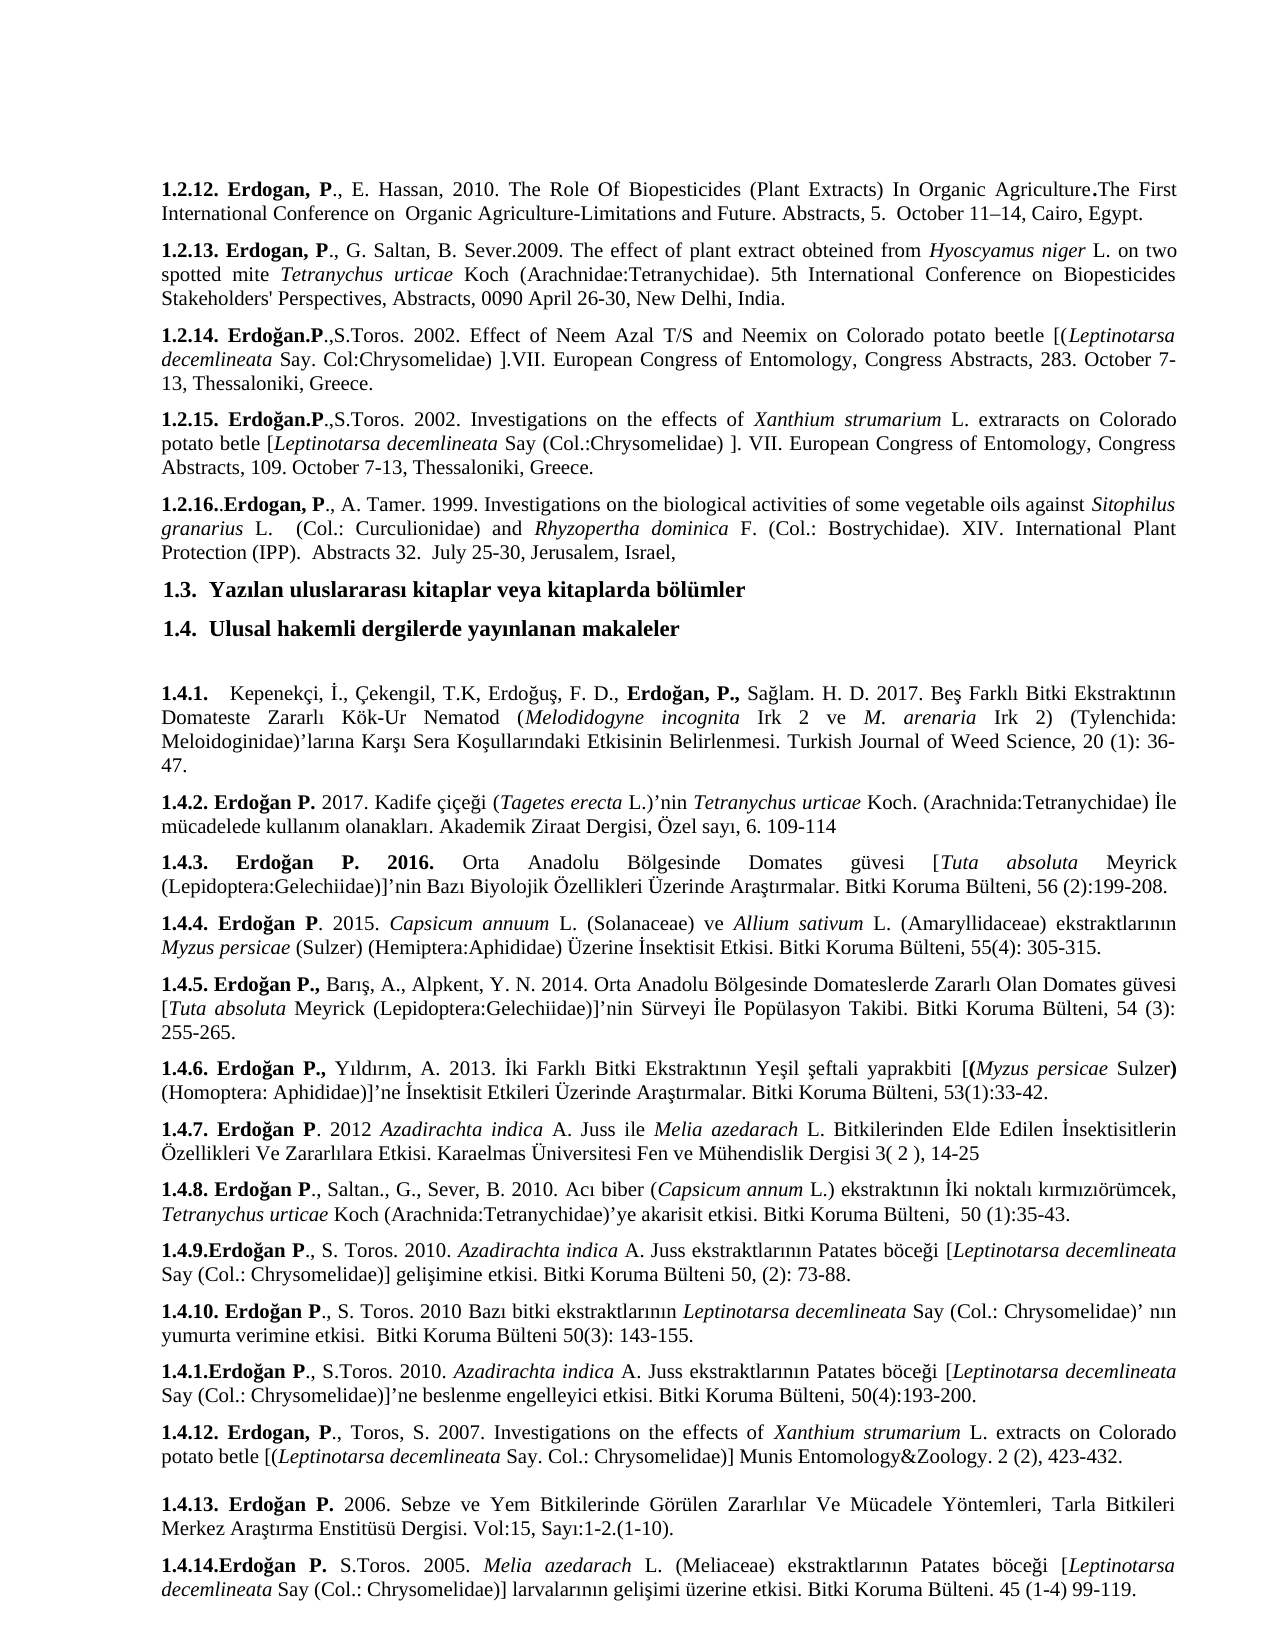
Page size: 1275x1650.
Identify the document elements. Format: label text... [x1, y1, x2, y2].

text 1.4.9.Erdoğan P., S. Toros. 2010. Azadirachta indica A. Juss ekstraktlarının Patates böceği [Leptinotarsa decemlineata Say (Col.: Chrysomelidae)] gelişimine etkisi. Bitki Koruma Bülteni 50, (2): 73-88. [161, 1238, 1177, 1286]
text 1.4.2. Erdoğan P. 2017. Kadife çiçeği (Tagetes erecta L.)’nin Tetranychus urticae Koch. (Arachnida:Tetranychidae) İle mücadelede kullanım olanakları. Akademik Ziraat Dergisi, Özel sayı, 6. 109-114 [161, 789, 1177, 838]
text 1.4.3. Erdoğan P. 2016. Orta Anadolu Bölgesinde Domates güvesi [Tuta absoluta Meyrick (Lepidoptera:Gelechiidae)]’nin Bazı Biyolojik Özellikleri Üzerinde Araştırmalar. Bitki Koruma Bülteni, 56 (2):199-208. [161, 850, 1177, 898]
text 1.4.1. Kepenekçi, İ., Çekengil, T.K, Erdoğuş, F. D., Erdoğan, P., Sağlam. H. D. 2017. Beş Farklı Bitki Ekstraktının Domateste Zararlı Kök-Ur Nematod (Melodidogyne incognita Irk 2 ve M. arenaria Irk 2) (Tylenchida: Meloidoginidae)’larına Karşı Sera Koşullarındaki Etkisinin Belirlenmesi. Turkish Journal of Weed Science, 20 (1): 36-47. [161, 681, 1177, 777]
text 1.4.4. Erdoğan P. 2015. Capsicum annuum L. (Solanaceae) ve Allium sativum L. (Amaryllidaceae) ekstraktlarının Myzus persicae (Sulzer) (Hemiptera:Aphididae) Üzerine İnsektisit Etkisi. Bitki Koruma Bülteni, 55(4): 305-315. [161, 911, 1177, 959]
text 1.4.1.Erdoğan P., S.Toros. 2010. Azadirachta indica A. Juss ekstraktlarının Patates böceği [Leptinotarsa decemlineata Say (Col.: Chrysomelidae)]’ne beslenme engelleyici etkisi. Bitki Koruma Bülteni, 50(4):193-200. [161, 1359, 1177, 1407]
text 1.2.16..Erdogan, P., A. Tamer. 1999. Investigations on the biological activities of some vegetable oils against Sitophilus granarius L. (Col.: Curculionidae) and Rhyzopertha dominica F. (Col.: Bostrychidae). XIV. International Plant Protection (IPP). Abstracts 32. July 25-30, Jerusalem, Israel, [161, 492, 1177, 564]
text 1.4.12. Erdogan, P., Toros, S. 2007. Investigations on the effects of Xanthium strumarium L. extracts on Colorado potato betle [(Leptinotarsa decemlineata Say. Col.: Chrysomelidae)] Munis Entomology&Zoology. 2 (2), 423-432. [161, 1420, 1177, 1468]
text 1.2.12. Erdogan, P., E. Hassan, 2010. The Role Of Biopesticides (Plant Extracts) In Organic Agriculture.The First International Conference on Organic Agriculture-Limitations and Future. Abstracts, 5. October 11–14, Cairo, Egypt. [161, 177, 1177, 225]
text 1.4.8. Erdoğan P., Saltan., G., Sever, B. 2010. Acı biber (Capsicum annum L.) ekstraktının İki noktalı kırmızıörümcek, Tetranychus urticae Koch (Arachnida:Tetranychidae)’ye akarisit etkisi. Bitki Koruma Bülteni, 50 (1):35-43. [161, 1177, 1177, 1226]
text 1.4.7. Erdoğan P. 2012 Azadirachta indica A. Juss ile Melia azedarach L. Bitkilerinden Elde Edilen İnsektisitlerin Özellikleri Ve Zararlılara Etkisi. Karaelmas Üniversitesi Fen ve Mühendislik Dergisi 3( 2 ), 14-25 [161, 1117, 1177, 1165]
list Ulusal hakemli dergilerde yayınlanan makaleler [163, 616, 1177, 642]
text 1.4.5. Erdoğan P., Barış, A., Alpkent, Y. N. 2014. Orta Anadolu Bölgesinde Domateslerde Zararlı Olan Domates güvesi [Tuta absoluta Meyrick (Lepidoptera:Gelechiidae)]’nin Sürveyi İle Popülasyon Takibi. Bitki Koruma Bülteni, 54 (3): 255-265. [161, 971, 1177, 1044]
text 1.2.13. Erdogan, P., G. Saltan, B. Sever.2009. The effect of plant extract obteined from Hyoscyamus niger L. on two spotted mite Tetranychus urticae Koch (Arachnidae:Tetranychidae). 5th International Conference on Biopesticides Stakeholders' Perspectives, Abstracts, 0090 April 26-30, New Delhi, India. [161, 238, 1177, 310]
text 1.2.15. Erdoğan.P.,S.Toros. 2002. Investigations on the effects of Xanthium strumarium L. extraracts on Colorado potato betle [Leptinotarsa decemlineata Say (Col.:Chrysomelidae) ]. VII. European Congress of Entomology, Congress Abstracts, 109. October 7-13, Thessaloniki, Greece. [161, 407, 1177, 479]
text 1.2.14. Erdoğan.P.,S.Toros. 2002. Effect of Neem Azal T/S and Neemix on Colorado potato beetle [(Leptinotarsa decemlineata Say. Col:Chrysomelidae) ].VII. European Congress of Entomology, Congress Abstracts, 283. October 7-13, Thessaloniki, Greece. [161, 322, 1177, 395]
text 1.4.13. Erdoğan P. 2006. Sebze ve Yem Bitkilerinde Görülen Zararlılar Ve Mücadele Yöntemleri, Tarla Bitkileri Merkez Araştırma Enstitüsü Dergisi. Vol:15, Sayı:1-2.(1-10). [161, 1492, 1177, 1540]
list Yazılan uluslararası kitaplar veya kitaplarda bölümler [163, 577, 1177, 603]
text 1.4.10. Erdoğan P., S. Toros. 2010 Bazı bitki ekstraktlarının Leptinotarsa decemlineata Say (Col.: Chrysomelidae)’ nın yumurta verimine etkisi. Bitki Koruma Bülteni 50(3): 143-155. [161, 1299, 1177, 1347]
text 1.4.6. Erdoğan P., Yıldırım, A. 2013. İki Farklı Bitki Ekstraktının Yeşil şeftali yaprakbiti [(Myzus persicae Sulzer) (Homoptera: Aphididae)]’ne İnsektisit Etkileri Üzerinde Araştırmalar. Bitki Koruma Bülteni, 53(1):33-42. [161, 1056, 1177, 1104]
text 1.4.14.Erdoğan P. S.Toros. 2005. Melia azedarach L. (Meliaceae) ekstraktlarının Patates böceği [Leptinotarsa decemlineata Say (Col.: Chrysomelidae)] larvalarının gelişimi üzerine etkisi. Bitki Koruma Bülteni. 45 (1-4) 99-119. [161, 1553, 1177, 1601]
